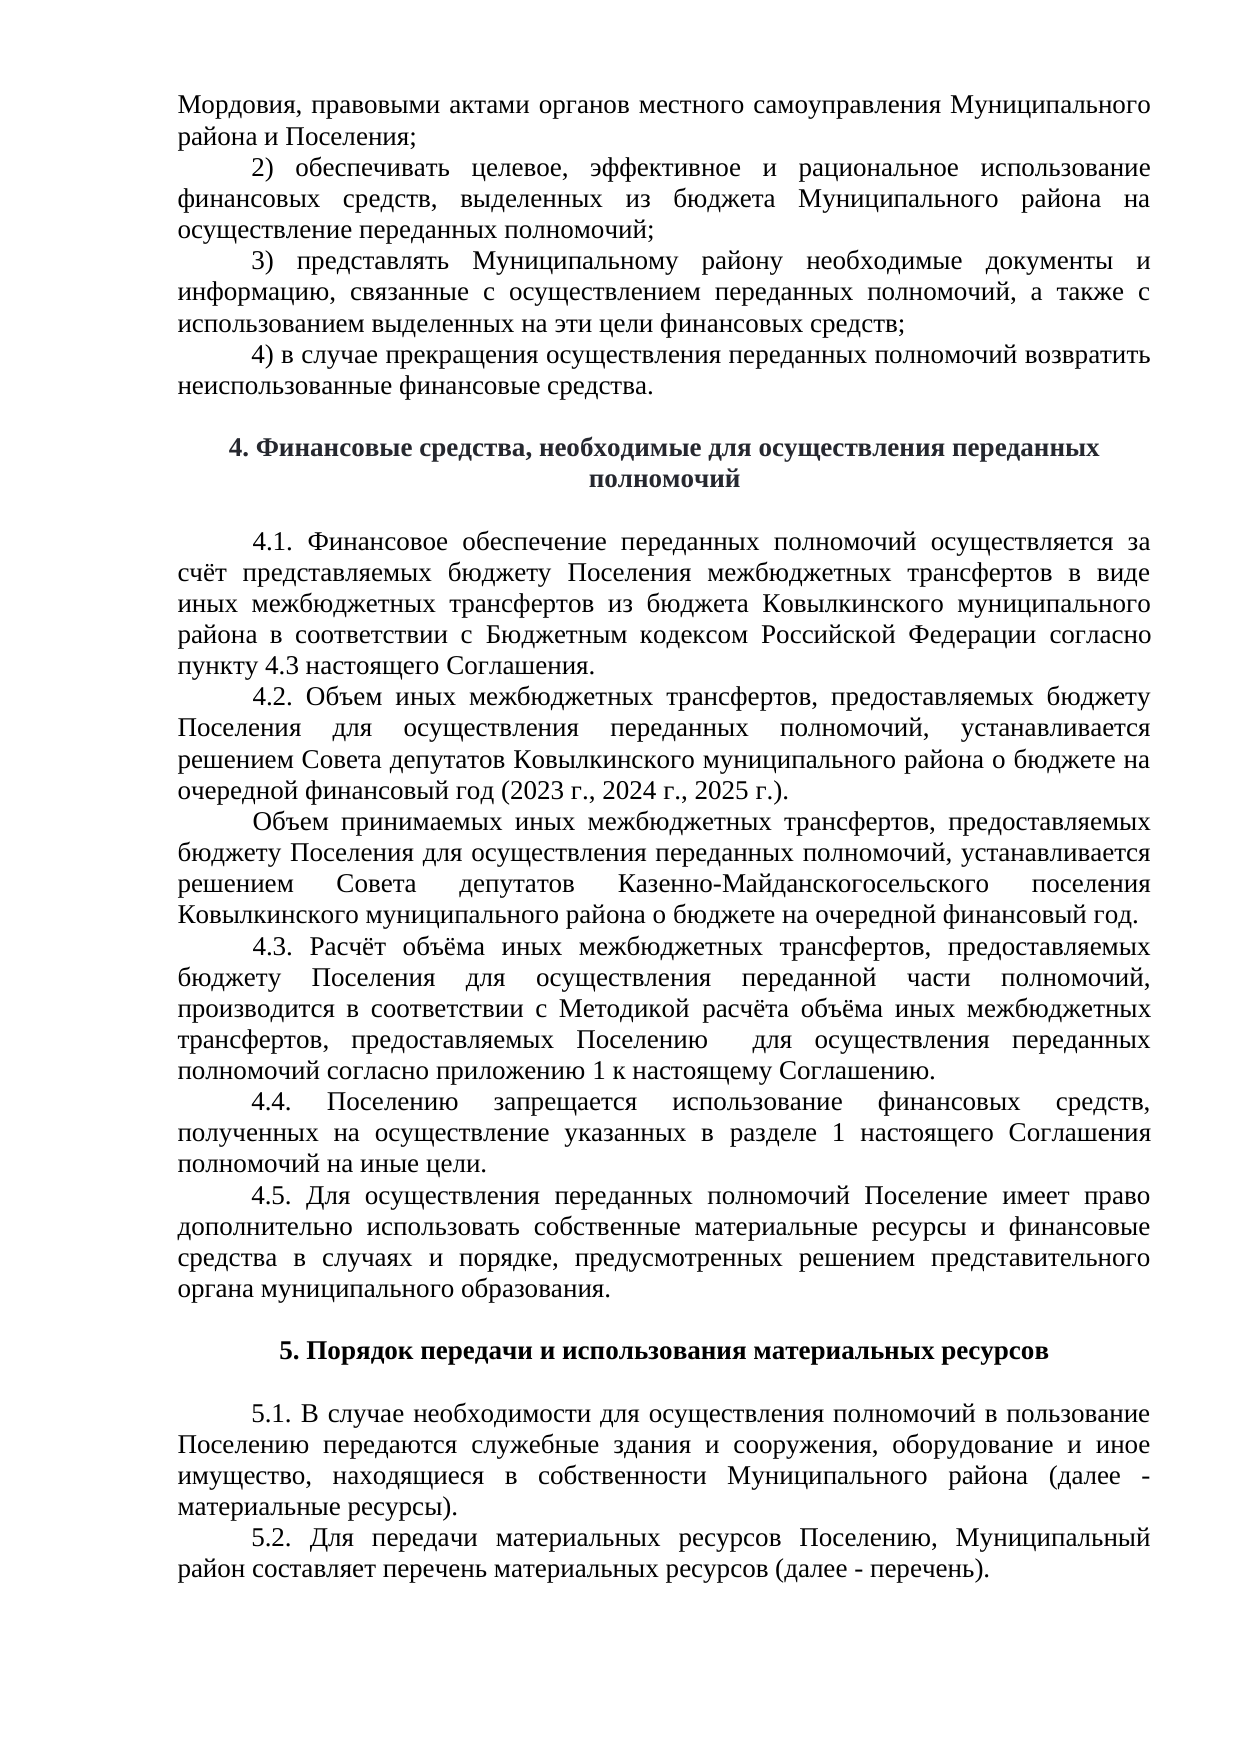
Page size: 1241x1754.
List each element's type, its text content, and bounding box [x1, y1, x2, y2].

text 4.5. Для осуществления переданных полномочий Поселение имеет право дополнительно использовать собственные материальные ресурсы и финансовые средства в случаях и порядке, предусмотренных решением представительного органа муниципального образования. [177, 1179, 1152, 1303]
text 5.2. Для передачи материальных ресурсов Поселению, Муниципальный район составляет перечень материальных ресурсов (далее - перечень). [177, 1521, 1152, 1584]
text 4.1. Финансовое обеспечение переданных полномочий осуществляется за счёт представляемых бюджету Поселения межбюджетных трансфертов в виде иных межбюджетных трансфертов из бюджета Ковылкинского муниципального района в соответствии с Бюджетным кодексом Российской Федерации согласно пункту 4.3 настоящего Соглашения. [177, 525, 1152, 680]
text 4.2. Объем иных межбюджетных трансфертов, предоставляемых бюджету Поселения для осуществления переданных полномочий, устанавливается решением Совета депутатов Ковылкинского муниципального района о бюджете на очередной финансовый год (2023 г., 2024 г., 2025 г.). [177, 680, 1152, 805]
text 3) представлять Муниципальному району необходимые документы и информацию, связанные с осуществлением переданных полномочий, а также с использованием выделенных на эти цели финансовых средств; [177, 244, 1152, 338]
text 5.1. В случае необходимости для осуществления полномочий в пользование Поселению передаются служебные здания и сооружения, оборудование и иное имущество, находящиеся в собственности Муниципального района (далее - материальные ресурсы). [177, 1397, 1152, 1521]
text 4) в случае прекращения осуществления переданных полномочий возвратить неиспользованные финансовые средства. [177, 338, 1152, 400]
text 4.3. Расчёт объёма иных межбюджетных трансфертов, предоставляемых бюджету Поселения для осуществления переданной части полномочий, производится в соответствии с Методикой расчёта объёма иных межбюджетных трансфертов, предоставляемых Поселению для осуществления переданных полномочий согласно приложению 1 к настоящему Соглашению. [177, 929, 1152, 1085]
text 2) обеспечивать целевое, эффективное и рациональное использование финансовых средств, выделенных из бюджета Муниципального района на осуществление переданных полномочий; [177, 151, 1152, 244]
text Объем принимаемых иных межбюджетных трансфертов, предоставляемых бюджету Поселения для осуществления переданных полномочий, устанавливается решением Совета депутатов Казенно-Майданскогосельского поселения Ковылкинского муниципального района о бюджете на очередной финансовый год. [177, 805, 1152, 929]
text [177, 89, 1152, 151]
text 4. Финансовые средства, необходимые для осуществления переданных полномочий [177, 431, 1152, 493]
text 5. Порядок передачи и использования материальных ресурсов [177, 1334, 1152, 1366]
text 4.4. Поселению запрещается использование финансовых средств, полученных на осуществление указанных в разделе 1 настоящего Соглашения полномочий на иные цели. [177, 1085, 1152, 1179]
